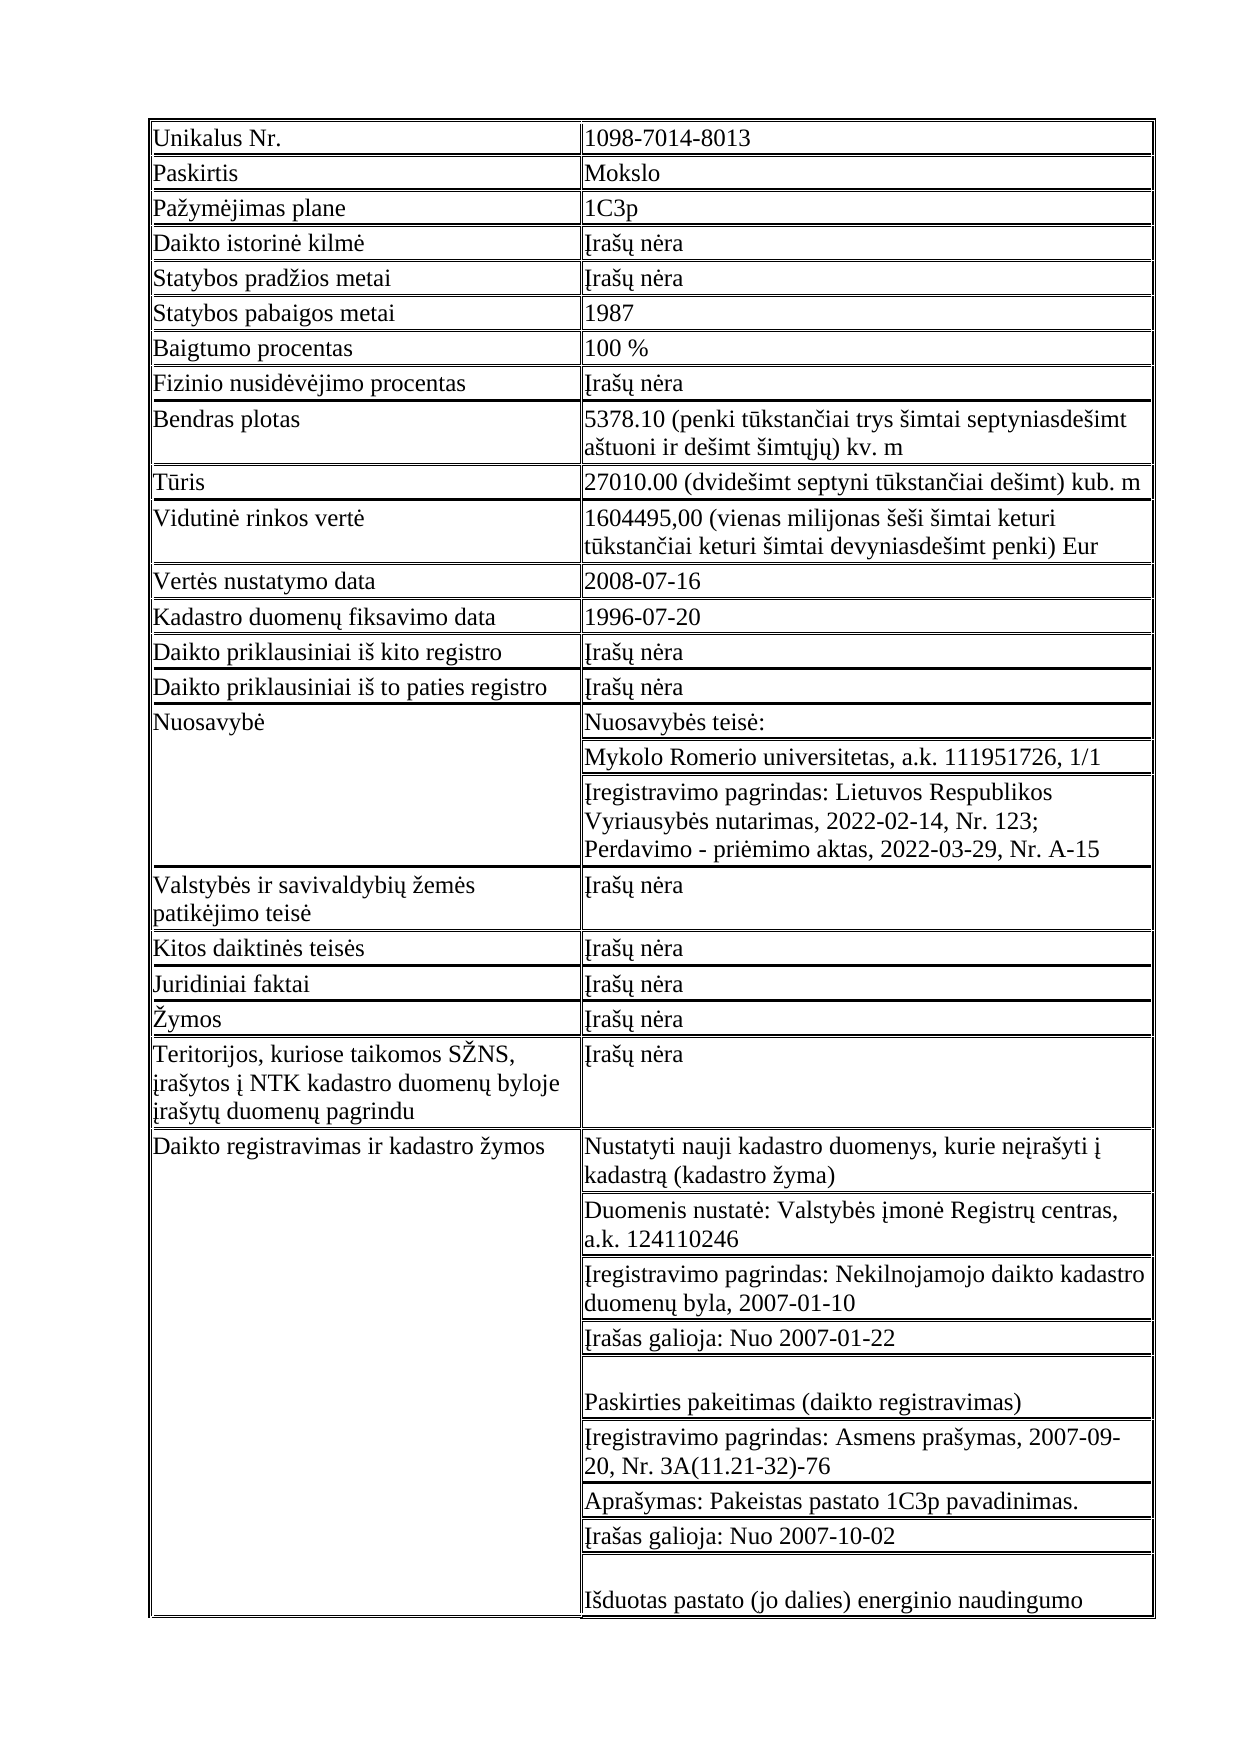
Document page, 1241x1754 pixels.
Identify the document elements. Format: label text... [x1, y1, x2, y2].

table_cell Įrašas galioja: Nuo 2007-10-02 [583, 1516, 1153, 1551]
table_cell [582, 1551, 1153, 1615]
table_cell Aprašymas: Pakeistas pastato 1C3p pavadinimas. [583, 1481, 1152, 1516]
table_cell Įrašų nėra [583, 865, 1152, 929]
table_cell 1987 [583, 294, 1153, 329]
table_cell Nuosavybės teisė: [583, 702, 1152, 737]
table_cell 1996-07-20 [582, 597, 1154, 632]
table_cell Unikalus Nr. [152, 122, 582, 153]
table_cell Statybos pabaigos metai [152, 294, 580, 329]
table_cell Įrašų nėra [583, 223, 1153, 258]
table_cell Teritorijos, kuriose taikomos SŽNS, įrašytos į NTK kadastro duomenų byloje įrašytų duomenų pagrindu [152, 1034, 580, 1127]
table_cell 5378.10 (penki tūkstančiai trys šimtai septyniasdešimt aštuoni ir dešimt šimtųjų) kv. m [583, 399, 1152, 463]
table_cell Kadastro duomenų fiksavimo data [150, 597, 582, 632]
table_cell Įrašų nėra [582, 364, 1154, 399]
table_cell Vertės nustatymo data [150, 562, 582, 597]
table_cell 27010.00 (dvidešimt septyni tūkstančiai dešimt) kub. m [582, 463, 1154, 498]
table_cell 100 % [582, 329, 1154, 364]
table_cell Įrašų nėra [583, 964, 1152, 999]
table_cell Paskirtis [152, 153, 580, 188]
table_cell Įrašų nėra [583, 1034, 1153, 1127]
table_cell Nustatyti nauji kadastro duomenys, kurie neįrašyti į kadastrą (kadastro žyma) [582, 1127, 1154, 1191]
table_cell Įrašas galioja: Nuo 2007-01-22 [583, 1318, 1153, 1353]
table_cell 1C3p [583, 188, 1153, 223]
table_cell Pažymėjimas plane [152, 188, 580, 223]
table_cell Daikto istorinė kilmė [152, 223, 580, 258]
table_cell Įrašų nėra [583, 259, 1153, 293]
table_cell Nuosavybė [152, 702, 580, 865]
table_cell Įrašų nėra [583, 667, 1152, 702]
table_cell Tūris [150, 463, 582, 498]
table_cell Kitos daiktinės teisės [150, 929, 582, 964]
table_cell Duomenis nustatė: Valstybės įmonė Registrų centras, a.k. 124110246 [582, 1191, 1154, 1254]
table_cell Mykolo Romerio universitetas, a.k. 111951726, 1/1 [583, 737, 1153, 772]
table_cell Įrašų nėra [582, 929, 1154, 964]
table_cell Juridiniai faktai [152, 964, 580, 999]
table_cell Įrašų nėra [582, 632, 1154, 667]
table_cell Įregistravimo pagrindas: Nekilnojamojo daikto kadastro duomenų byla, 2007-01-10 [583, 1254, 1153, 1318]
table_cell Žymos [152, 999, 580, 1034]
table_cell Įregistravimo pagrindas: Asmens prašymas, 2007-09-20, Nr. 3A(11.21-32)-76 [583, 1417, 1153, 1481]
table_cell Daikto priklausiniai iš to paties registro [152, 667, 580, 702]
table_cell Baigtumo procentas [150, 329, 582, 364]
table_cell Įregistravimo pagrindas: Lietuvos Respublikos Vyriausybės nutarimas, 2022-02-14, Nr. 123; Perdavimo - priėmimo aktas, 2022-03-29, Nr. A-15 [583, 772, 1153, 865]
table_cell Bendras plotas [152, 399, 580, 463]
table_cell 2008-07-16 [582, 562, 1154, 597]
table_cell 1604495,00 (vienas milijonas šeši šimtai keturi tūkstančiai keturi šimtai devyniasdešimt penki) Eur [583, 498, 1154, 562]
table_cell Mokslo [583, 153, 1153, 188]
table_cell Statybos pradžios metai [152, 259, 580, 293]
table_cell Paskirties pakeitimas (daikto registravimas) [583, 1353, 1153, 1417]
table_cell Fizinio nusidėvėjimo procentas [150, 364, 582, 399]
table_cell Valstybės ir savivaldybių žemės patikėjimo teisė [152, 865, 580, 929]
table_cell Daikto registravimas ir kadastro žymos [150, 1127, 582, 1615]
table_cell Įrašų nėra [583, 999, 1152, 1034]
table_cell Vidutinė rinkos vertė [150, 498, 580, 562]
table_cell 1098-7014-8013 [582, 122, 1152, 153]
table_cell Daikto priklausiniai iš kito registro [150, 632, 582, 667]
